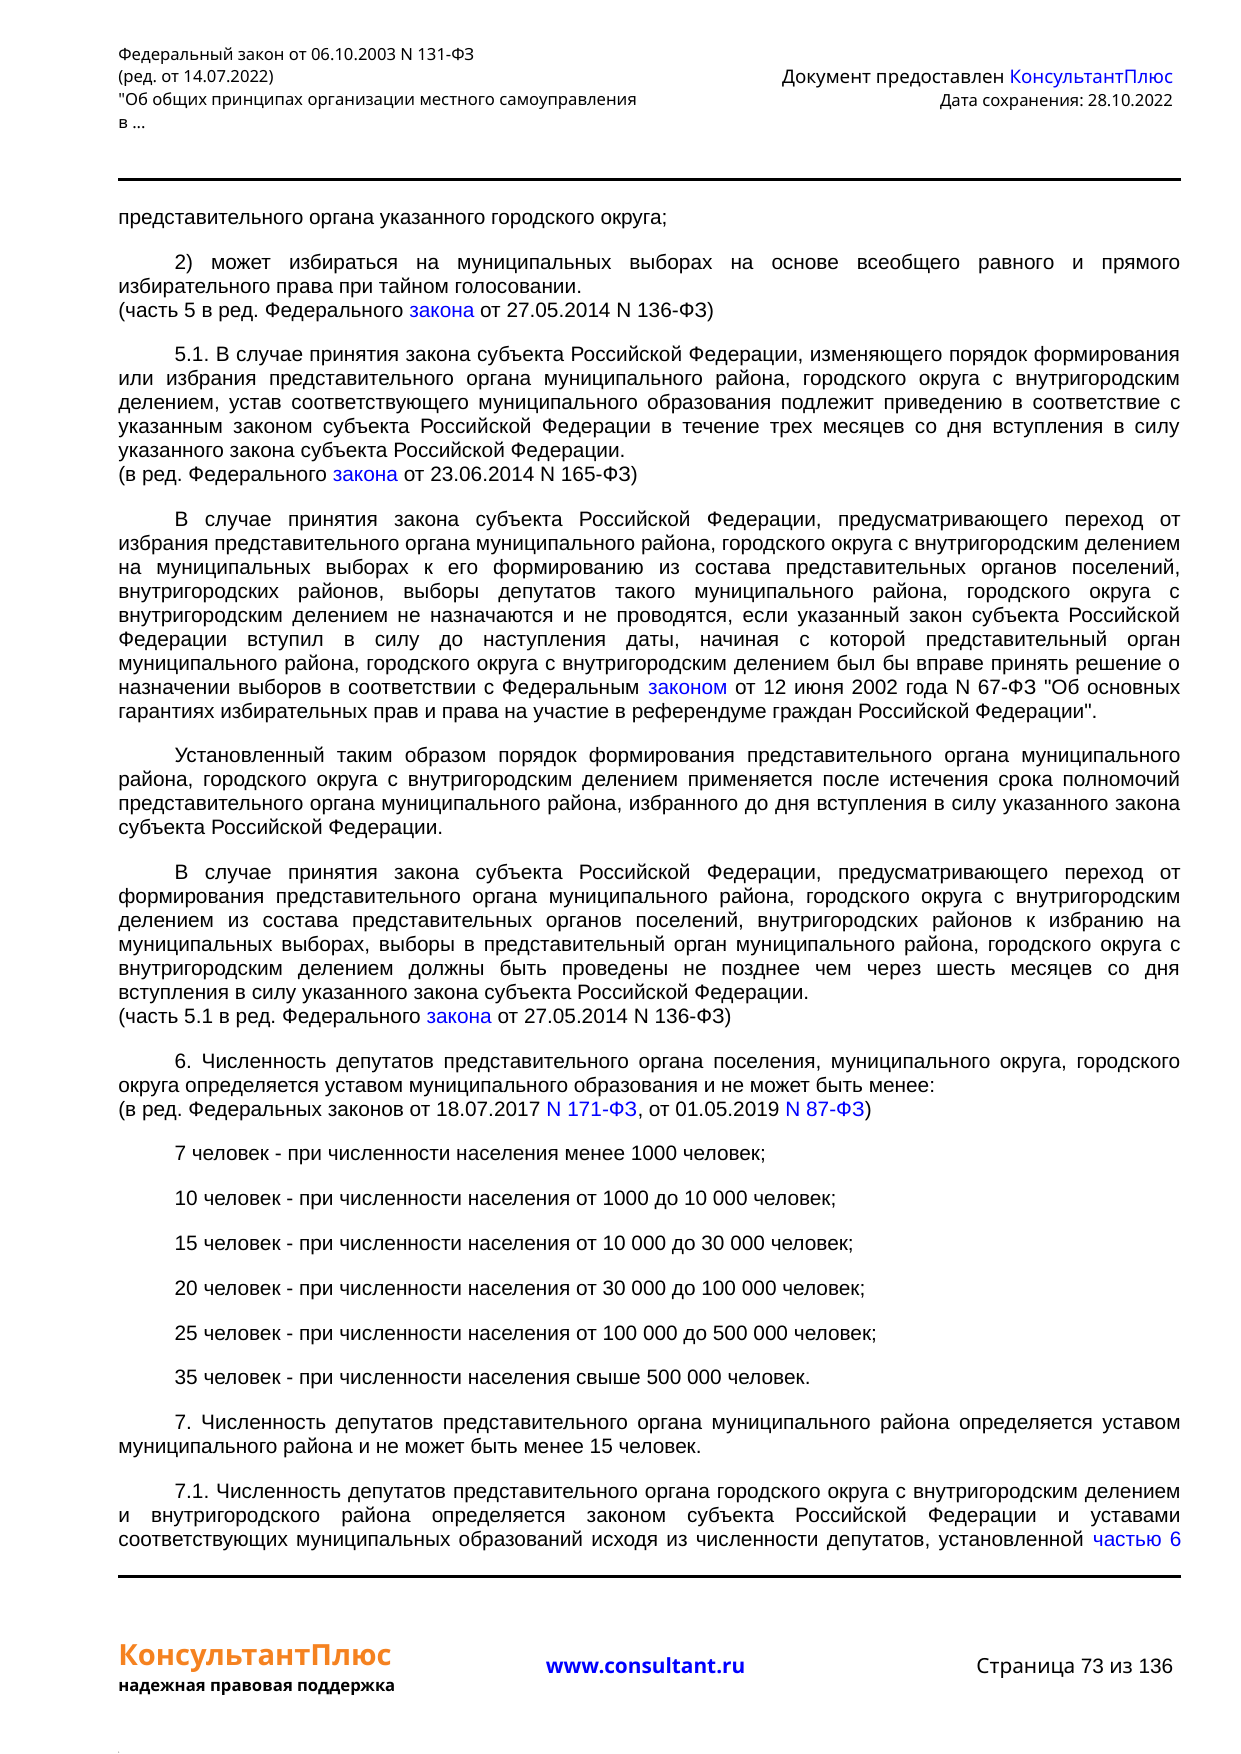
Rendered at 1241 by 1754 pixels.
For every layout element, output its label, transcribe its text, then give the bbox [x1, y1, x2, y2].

text (в ред. Федеральных законов от 18.07.2017 N 171-ФЗ, от 01.05.2019 N 87-ФЗ) [118, 1096, 1181, 1120]
text 35 человек - при численности населения свыше 500 000 человек. [118, 1365, 1181, 1389]
text 25 человек - при численности населения от 100 000 до 500 000 человек; [118, 1320, 1181, 1344]
text (в ред. Федерального закона от 23.06.2014 N 165-ФЗ) [118, 462, 1181, 486]
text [118, 205, 1181, 229]
text 15 человек - при численности населения от 10 000 до 30 000 человек; [118, 1231, 1181, 1255]
text 2) может избираться на муниципальных выборах на основе всеобщего равного и прямого избирательного права при тайном голосовании. [118, 249, 1181, 297]
text 6. Численность депутатов представительного органа поселения, муниципального округа, городского округа определяется уставом муниципального образования и не может быть менее: [118, 1048, 1181, 1096]
text 7. Численность депутатов представительного органа муниципального района определяется уставом муниципального района и не может быть менее 15 человек. [118, 1410, 1181, 1458]
text 5.1. В случае принятия закона субъекта Российской Федерации, изменяющего порядок формирования или избрания представительного органа муниципального района, городского округа с внутригородским делением, устав соответствующего муниципального образования подлежит приведению в соответствие с указанным законом субъекта Российской Федерации в течение трех месяцев со дня вступления в силу указанного закона субъекта Российской Федерации. [118, 342, 1181, 462]
text (часть 5.1 в ред. Федерального закона от 27.05.2014 N 136-ФЗ) [118, 1004, 1181, 1028]
text Установленный таким образом порядок формирования представительного органа муниципального района, городского округа с внутригородским делением применяется после истечения срока полномочий представительного органа муниципального района, избранного до дня вступления в силу указанного закона субъекта Российской Федерации. [118, 743, 1181, 839]
text В случае принятия закона субъекта Российской Федерации, предусматривающего переход от формирования представительного органа муниципального района, городского округа с внутригородским делением из состава представительных органов поселений, внутригородских районов к избранию на муниципальных выборах, выборы в представительный орган муниципального района, городского округа с внутригородским делением должны быть проведены не позднее чем через шесть месяцев со дня вступления в силу указанного закона субъекта Российской Федерации. [118, 860, 1181, 1004]
text 10 человек - при численности населения от 1000 до 10 000 человек; [118, 1186, 1181, 1210]
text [118, 1479, 1181, 1551]
text (часть 5 в ред. Федерального закона от 27.05.2014 N 136-ФЗ) [118, 297, 1181, 321]
text В случае принятия закона субъекта Российской Федерации, предусматривающего переход от избрания представительного органа муниципального района, городского округа с внутригородским делением на муниципальных выборах к его формированию из состава представительных органов поселений, внутригородских районов, выборы депутатов такого муниципального района, городского округа с внутригородским делением не назначаются и не проводятся, если указанный закон субъекта Российской Федерации вступил в силу до наступления даты, начиная с которой представительный орган муниципального района, городского округа с внутригородским делением был бы вправе принять решение о назначении выборов в соответствии с Федеральным законом от 12 июня 2002 года N 67-ФЗ "Об основных гарантиях избирательных прав и права на участие в референдуме граждан Российской Федерации". [118, 507, 1181, 722]
text 7 человек - при численности населения менее 1000 человек; [118, 1141, 1181, 1165]
text 20 человек - при численности населения от 30 000 до 100 000 человек; [118, 1276, 1181, 1299]
